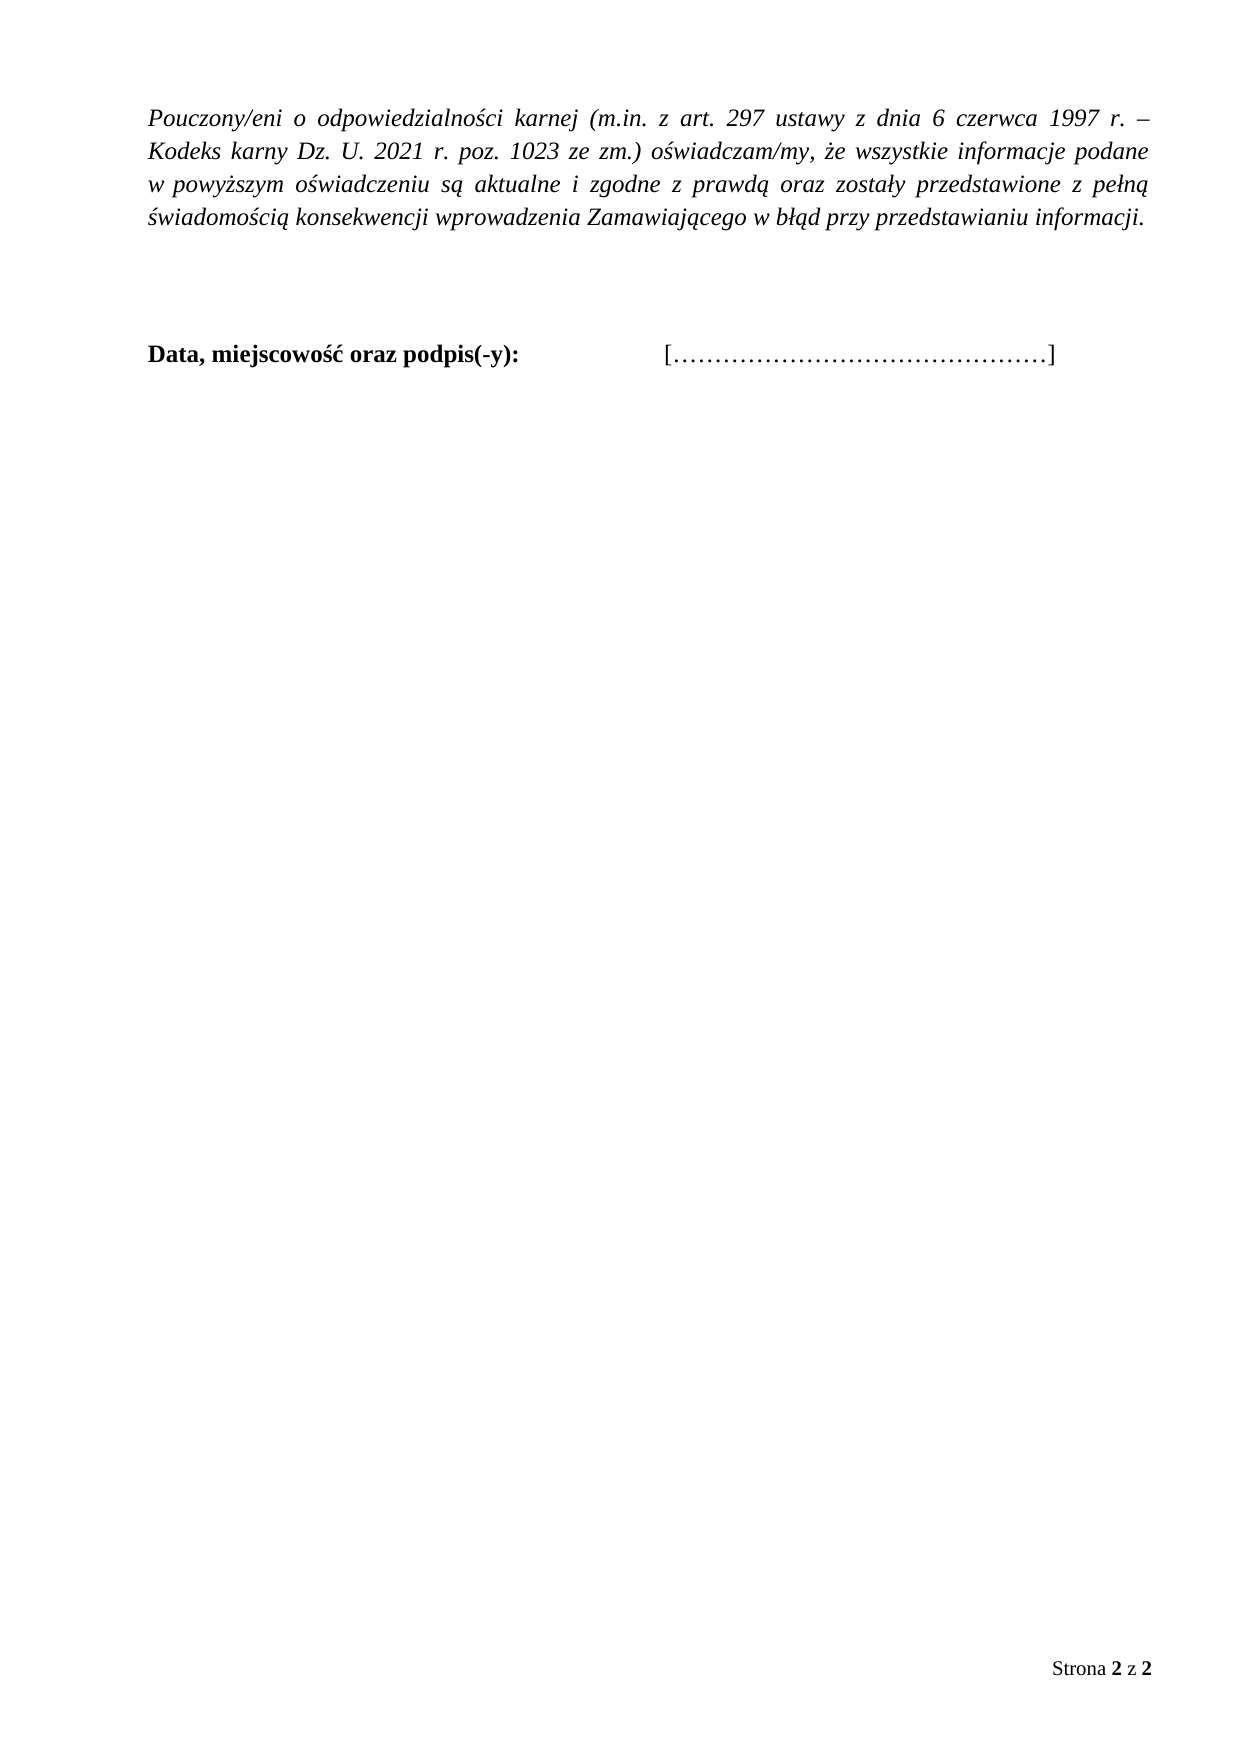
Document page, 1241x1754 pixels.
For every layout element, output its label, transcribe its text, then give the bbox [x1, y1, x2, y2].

text Pouczony/eni o odpowiedzialności karnej (m.in. z art. 297 ustawy z dnia 6 czerwca 1997 r. – Kodeks karny Dz. U. 2021 r. poz. 1023 ze zm.) oświadczam/my, że wszystkie informacje podane w powyższym oświadczeniu są aktualne i zgodne z prawdą oraz zostały przedstawione z pełną świadomością konsekwencji wprowadzenia Zamawiającego w błąd przy przedstawianiu informacji. [148, 103, 1152, 231]
text Data, miejscowość oraz podpis(-y): [………………………………………] [148, 339, 1152, 368]
